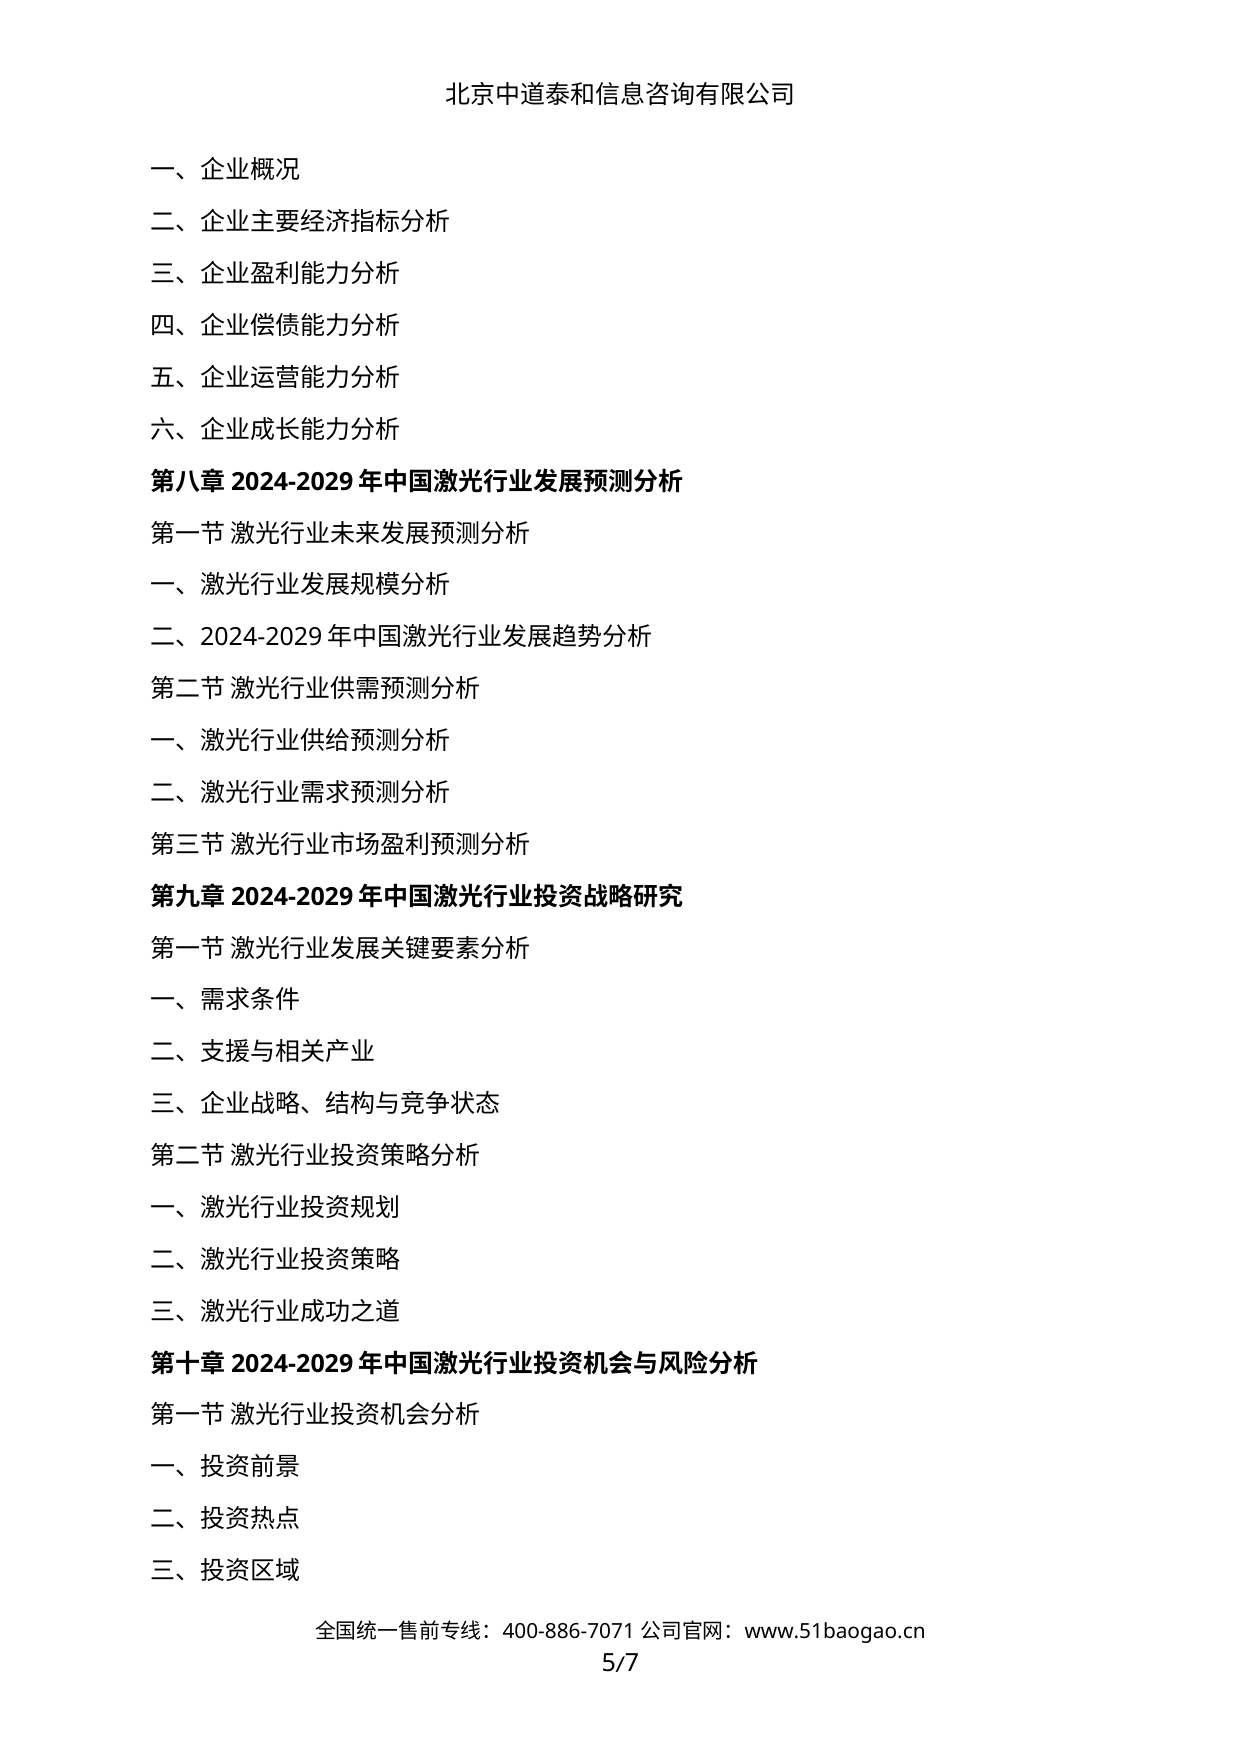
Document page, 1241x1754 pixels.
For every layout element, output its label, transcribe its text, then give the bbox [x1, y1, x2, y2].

text 第三节 激光行业市场盈利预测分析 [150, 824, 1090, 861]
text 第一节 激光行业投资机会分析 [150, 1395, 1090, 1431]
text 三、投资区域 [150, 1551, 1090, 1587]
text 六、企业成长能力分析 [150, 409, 1090, 446]
text 三、企业战略、结构与竞争状态 [150, 1084, 1090, 1120]
text 二、激光行业需求预测分析 [150, 772, 1090, 809]
text 第一节 激光行业未来发展预测分析 [150, 513, 1090, 549]
text 第一节 激光行业发展关键要素分析 [150, 928, 1090, 964]
text 一、激光行业供给预测分析 [150, 721, 1090, 757]
text 一、激光行业发展规模分析 [150, 565, 1090, 601]
text 第八章 2024-2029年中国激光行业发展预测分析 [150, 461, 1090, 497]
text 第二节 激光行业供需预测分析 [150, 669, 1090, 705]
text 一、激光行业投资规划 [150, 1187, 1090, 1224]
text 二、激光行业投资策略 [150, 1239, 1090, 1276]
text 三、激光行业成功之道 [150, 1291, 1090, 1327]
text 二、企业主要经济指标分析 [150, 202, 1090, 238]
text 二、2024-2029年中国激光行业发展趋势分析 [150, 617, 1090, 653]
text 一、需求条件 [150, 980, 1090, 1016]
text 一、投资前景 [150, 1447, 1090, 1483]
text 第二节 激光行业投资策略分析 [150, 1136, 1090, 1172]
text 二、支援与相关产业 [150, 1032, 1090, 1068]
text 二、投资热点 [150, 1499, 1090, 1535]
text 一、企业概况 [150, 150, 1090, 186]
text 第十章 2024-2029年中国激光行业投资机会与风险分析 [150, 1343, 1090, 1379]
text 四、企业偿债能力分析 [150, 306, 1090, 342]
text 第九章 2024-2029年中国激光行业投资战略研究 [150, 876, 1090, 912]
text 三、企业盈利能力分析 [150, 254, 1090, 290]
text 五、企业运营能力分析 [150, 357, 1090, 394]
